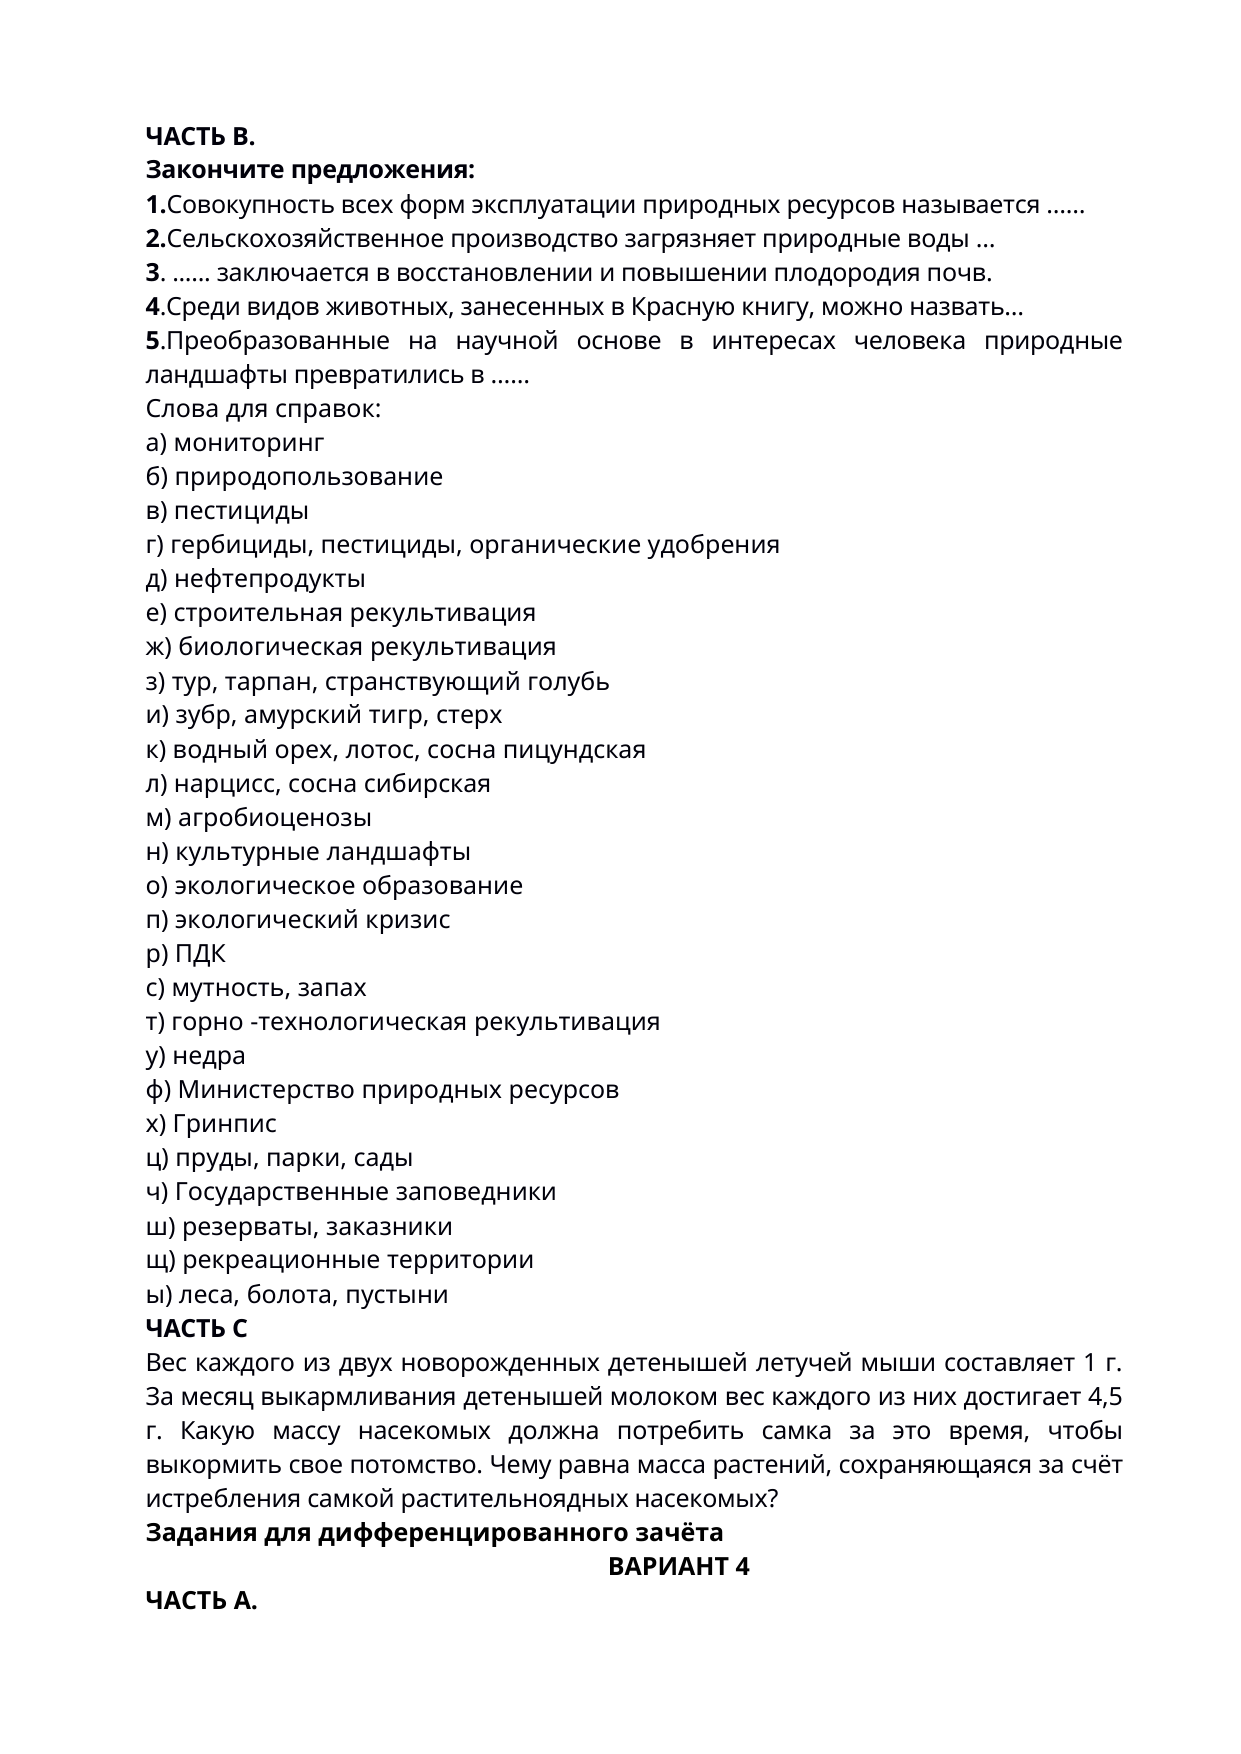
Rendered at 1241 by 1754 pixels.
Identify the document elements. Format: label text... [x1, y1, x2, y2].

text д) нефтепродукты [145, 561, 1123, 595]
text 5.Преобразованные на научной основе в интересах человека природные ландшафты превратились в …… [145, 322, 1123, 391]
text л) нарцисс, сосна сибирская [145, 765, 1123, 799]
text и) зубр, амурский тигр, стерх [145, 697, 1123, 731]
text б) природопользование [145, 459, 1123, 493]
text ч) Государственные заповедники [145, 1174, 1123, 1208]
text у) недра [145, 1038, 1123, 1072]
text в) пестициды [145, 493, 1123, 527]
text 2.Сельскохозяйственное производство загрязняет природные воды … [145, 220, 1123, 254]
text н) культурные ландшафты [145, 833, 1123, 867]
text ВАРИАНТ 4 [145, 1549, 1123, 1583]
text а) мониторинг [145, 425, 1123, 459]
text 4.Среди видов животных, занесенных в Красную книгу, можно назвать… [145, 288, 1123, 322]
text щ) рекреационные территории [145, 1242, 1123, 1276]
text Задания для дифференцированного зачёта [145, 1515, 1123, 1549]
text ЧАСТЬ В. [145, 118, 1123, 152]
text Закончите предложения: [145, 152, 1123, 186]
text ЧАСТЬ С [145, 1310, 1123, 1344]
text м) агробиоценозы [145, 799, 1123, 833]
text 1.Совокупность всех форм эксплуатации природных ресурсов называется …… [145, 186, 1123, 220]
text к) водный орех, лотос, сосна пицундская [145, 731, 1123, 765]
text г) гербициды, пестициды, органические удобрения [145, 527, 1123, 561]
text ш) резерваты, заказники [145, 1208, 1123, 1242]
text ЧАСТЬ А. [145, 1583, 1123, 1617]
text 3. ...... заключается в восстановлении и повышении плодородия почв. [145, 254, 1123, 288]
text т) горно -технологическая рекультивация [145, 1004, 1123, 1038]
text е) строительная рекультивация [145, 595, 1123, 629]
text о) экологическое образование [145, 867, 1123, 902]
text с) мутность, запах [145, 970, 1123, 1004]
text Слова для справок: [145, 391, 1123, 425]
text п) экологический кризис [145, 902, 1123, 936]
text ы) леса, болота, пустыни [145, 1276, 1123, 1310]
text Вес каждого из двух новорожденных детенышей летучей мыши составляет 1 г. За месяц выкармливания детенышей молоком вес каждого из них достигает 4,5 г. Какую массу насекомых должна потребить самка за это время, чтобы выкормить свое потомство. Чему равна масса растений, сохраняющаяся за счёт истребления самкой растительноядных насекомых? [145, 1344, 1123, 1515]
text х) Гринпис [145, 1106, 1123, 1140]
text ж) биологическая рекультивация [145, 629, 1123, 663]
text р) ПДК [145, 936, 1123, 970]
text ц) пруды, парки, сады [145, 1140, 1123, 1174]
text ф) Министерство природных ресурсов [145, 1072, 1123, 1106]
text з) тур, тарпан, странствующий голубь [145, 663, 1123, 697]
